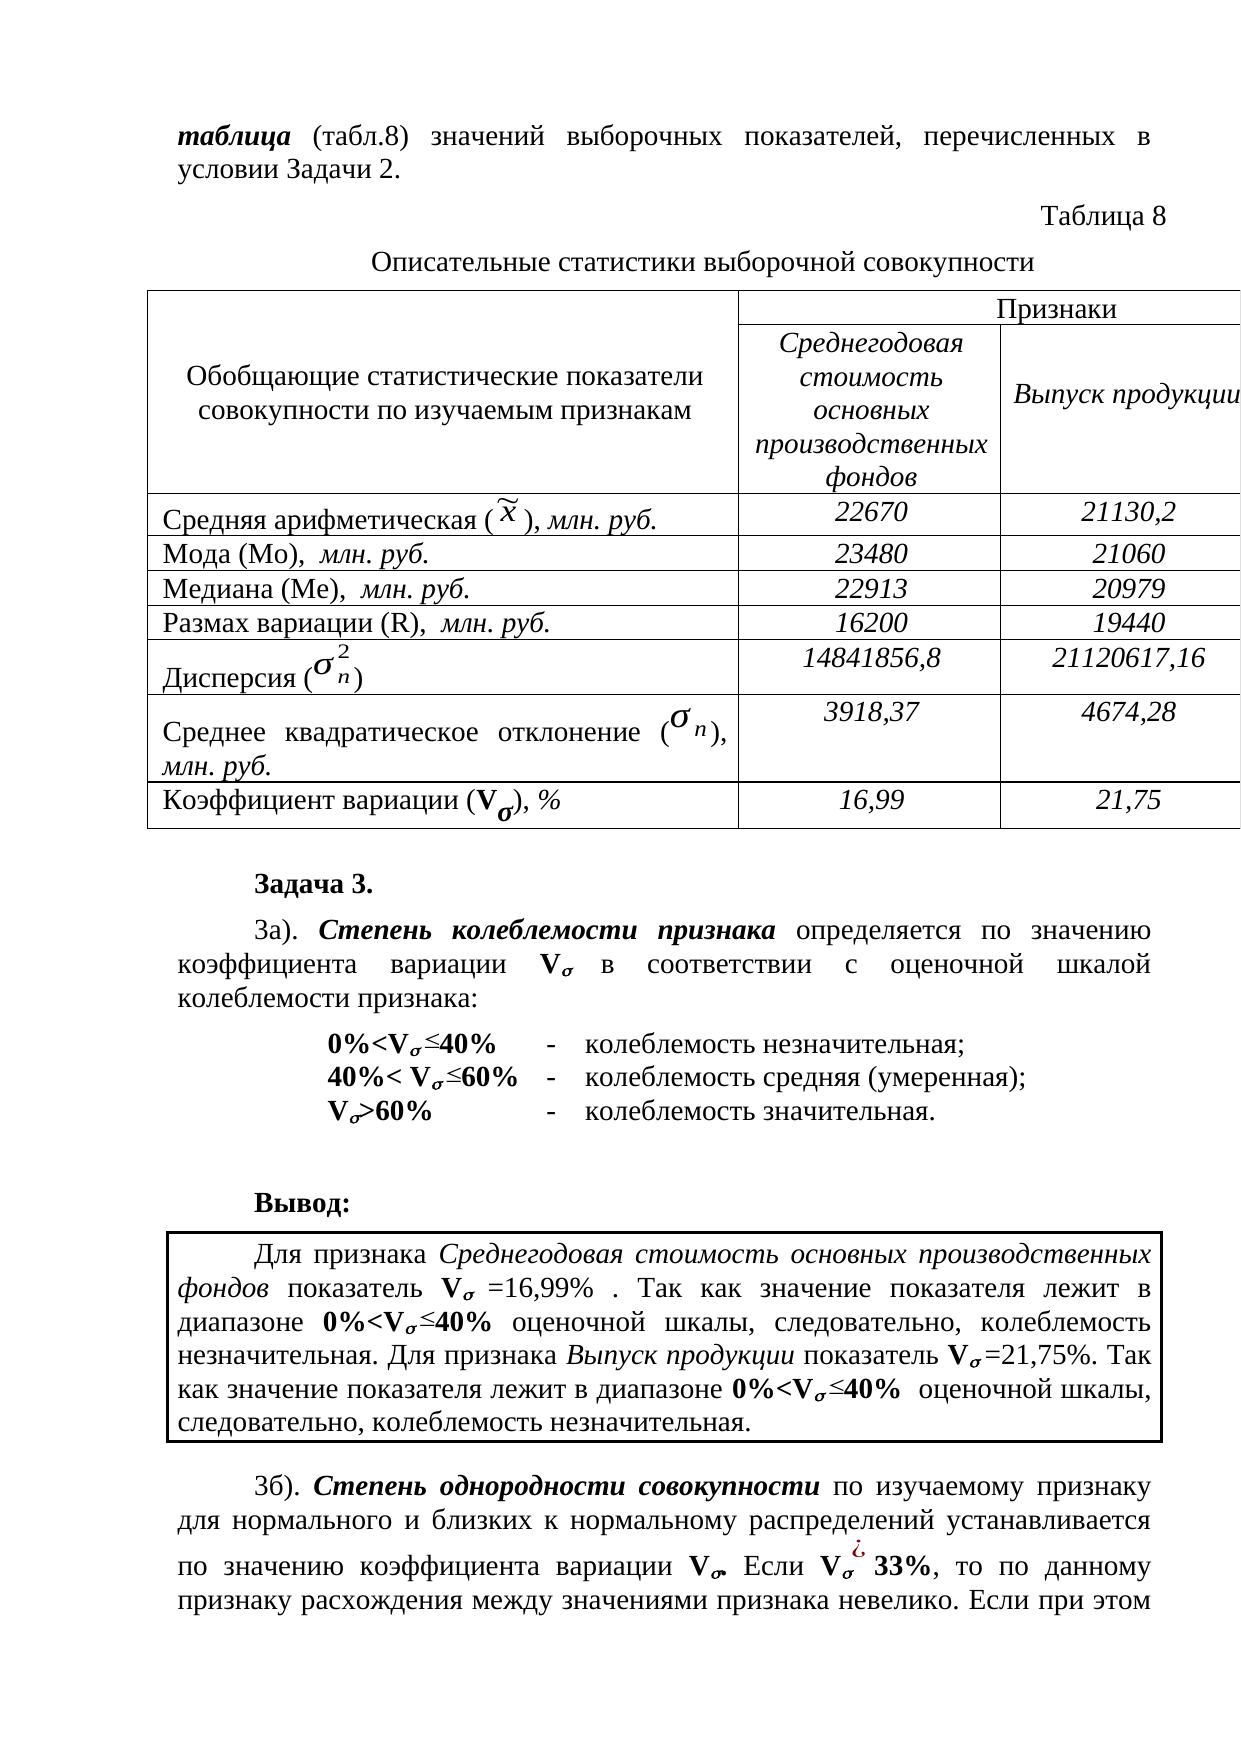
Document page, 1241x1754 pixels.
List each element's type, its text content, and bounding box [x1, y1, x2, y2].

table_cell 21060 [1001, 536, 1240, 570]
text Для признака Среднегодовая стоимость основных производственных фондов показатель V =16,99% . Так как значение показателя лежит в диапазоне 0%<V40% оценочной шкалы, следовательно, колеблемость незначительная. Для признака Выпуск продукции показатель V =21,75%. Так как значение показателя лежит в диапазоне 0%<V40% оценочной шкалы, следовательно, колеблемость незначительная. [169, 1234, 1160, 1440]
table_cell 19440 [1001, 606, 1240, 639]
table_cell Дисперсия () [148, 640, 738, 693]
text Таблица 8 [222, 198, 1167, 231]
table_cell 21,75 [1001, 783, 1240, 828]
text 40%< V60% - колеблемость средняя (умеренная); [177, 1059, 1152, 1093]
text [177, 1468, 1152, 1616]
table_cell Мода (Мо), млн. руб. [148, 536, 738, 570]
table_cell 23480 [739, 536, 1000, 570]
text Задача 3. [177, 866, 1152, 900]
table_header Обобщающие статистические показатели совокупности по изучаемым признакам [148, 291, 738, 493]
table_cell Среднее квадратическое отклонение (), млн. руб. [148, 695, 738, 781]
table_cell 4674,28 [1001, 695, 1240, 781]
text 3а). Степень колеблемости признака определяется по значению коэффициента вариации V в соответствии с оценочной шкалой колеблемости признака: [177, 912, 1152, 1013]
text 0%<V40% - колеблемость незначительная; [177, 1026, 1152, 1059]
table_cell Выпуск продукции [1001, 325, 1240, 493]
table_cell 22670 [739, 494, 1000, 535]
table_cell 16200 [739, 606, 1000, 639]
table_cell 16,99 [739, 783, 1000, 828]
table_cell 14841856,8 [739, 640, 1000, 693]
table_cell Среднегодовая стоимость основных производственных фондов [739, 325, 1000, 493]
table_cell 21130,2 [1001, 494, 1240, 535]
table_cell 3918,37 [739, 695, 1000, 781]
table_cell Размах вариации (R), млн. руб. [148, 606, 738, 639]
table_cell 21120617,16 [1001, 640, 1240, 693]
table_cell 22913 [739, 571, 1000, 604]
table_cell 20979 [1001, 571, 1240, 604]
text Вывод: [177, 1185, 1152, 1219]
text V>60% - колеблемость значительная. [177, 1093, 1152, 1127]
table_header Признаки [739, 291, 1240, 324]
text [177, 118, 1152, 185]
table_cell Средняя арифметическая (), млн. руб. [148, 494, 738, 535]
table_cell Медиана (Ме), млн. руб. [148, 571, 738, 604]
text Описательные статистики выборочной совокупности [177, 244, 1152, 277]
table_cell Коэффициент вариации (Vσ), % [148, 783, 738, 828]
